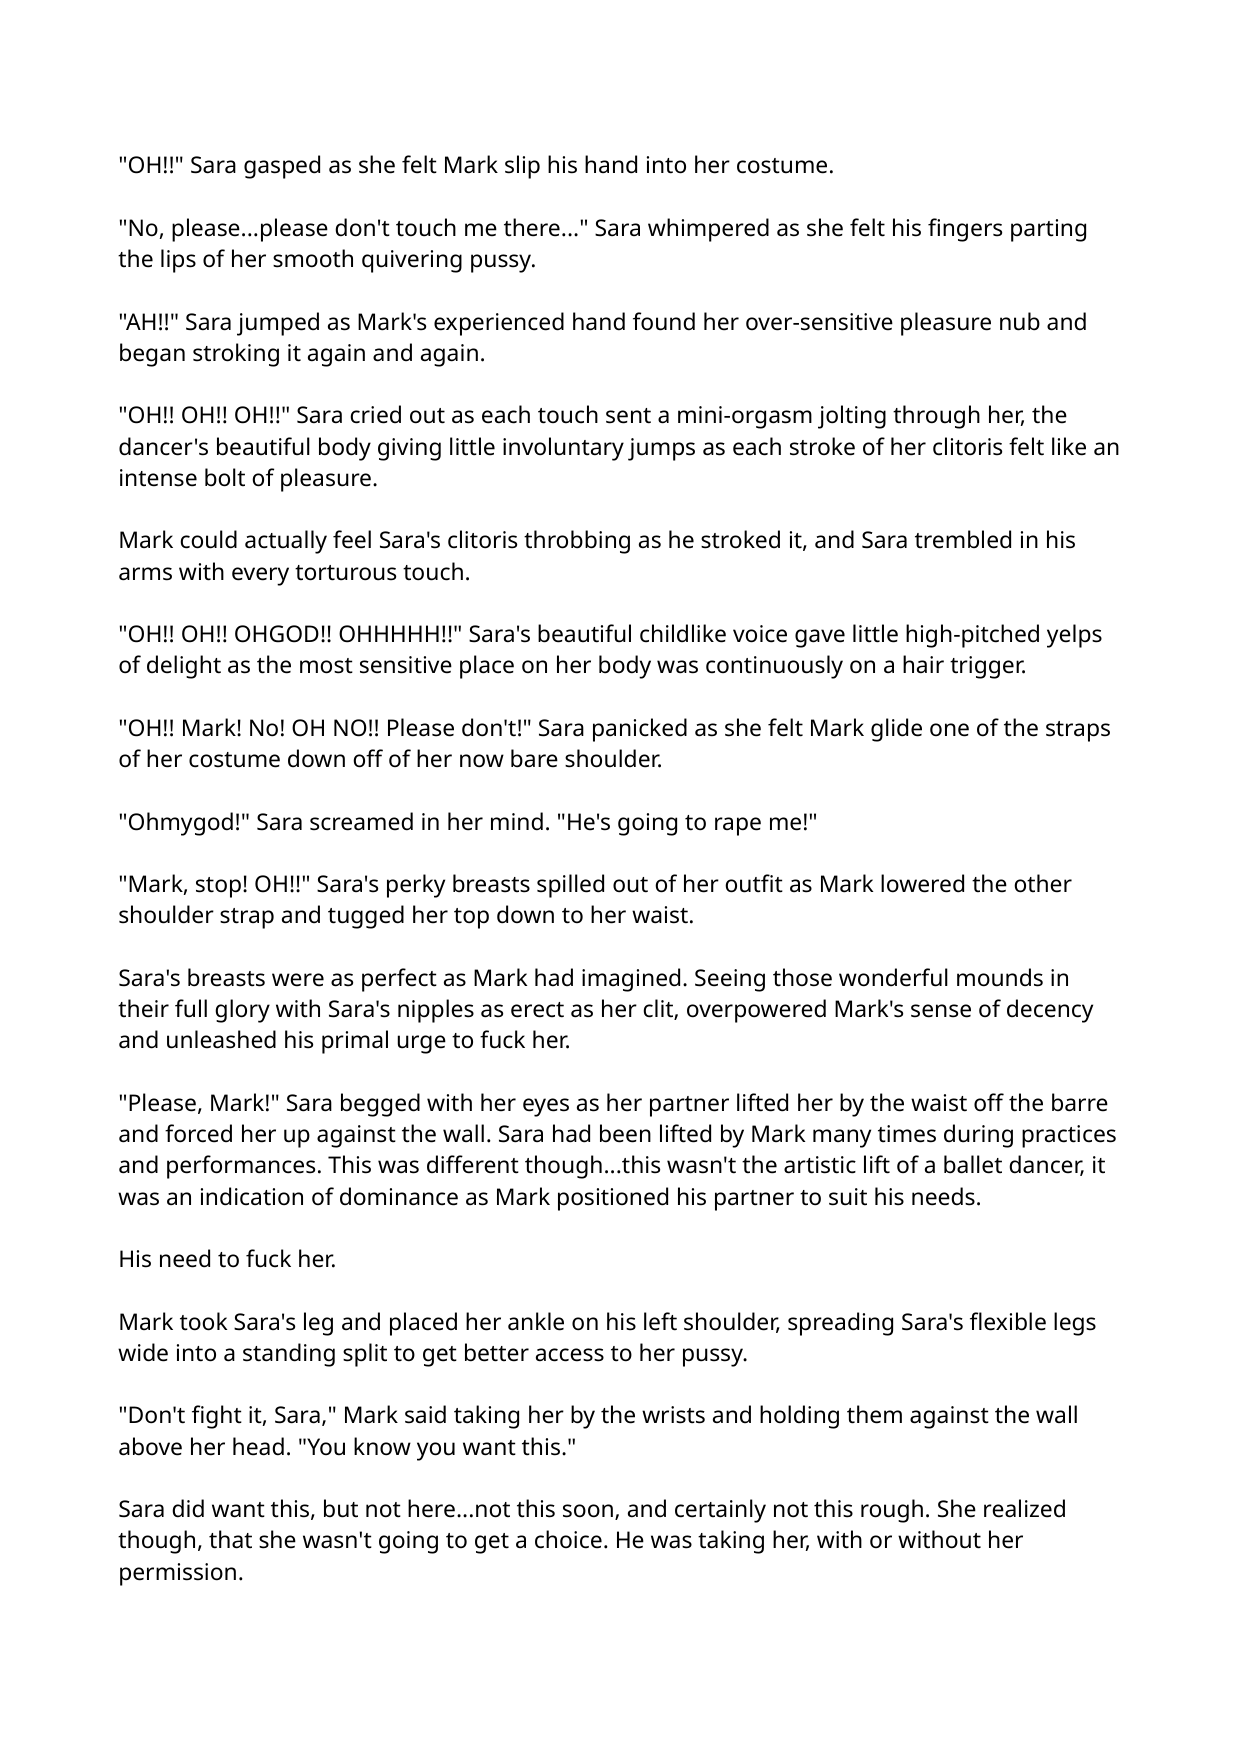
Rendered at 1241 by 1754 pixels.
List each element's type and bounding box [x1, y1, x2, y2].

text [118, 118, 1122, 1618]
